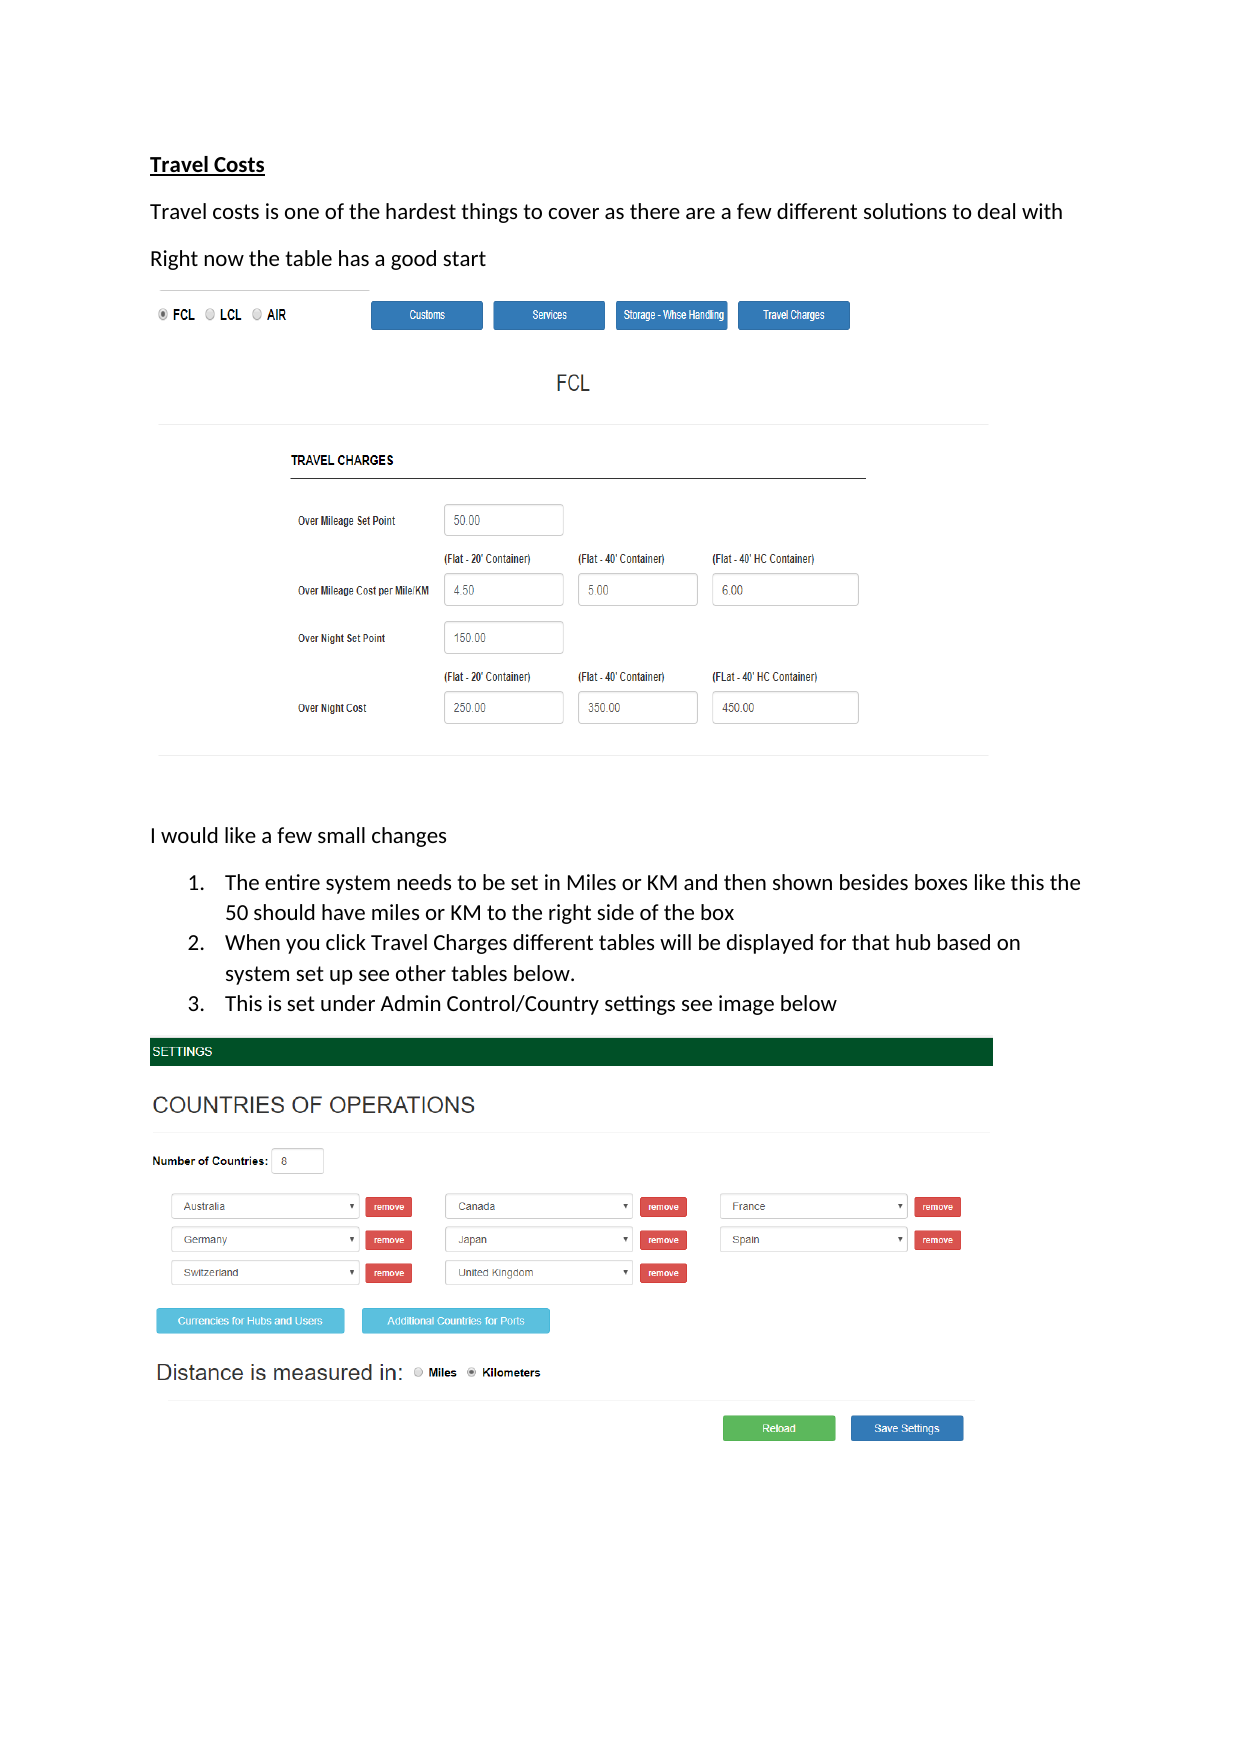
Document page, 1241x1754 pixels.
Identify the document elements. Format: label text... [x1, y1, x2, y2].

list The entire system needs to be set in Miles or KM and then shown besides boxes like this the 50 should have miles or KM to the right side of the box [187, 868, 1090, 926]
text Travel costs is one of the hardest things to cover as there are a few different solutions to deal with [150, 197, 1090, 225]
text I would like a few small changes [150, 821, 1090, 849]
text Travel Costs [150, 150, 1090, 178]
list This is set under Admin Control/Country settings see image below [187, 989, 1090, 1017]
picture [150, 290, 993, 756]
picture [150, 1035, 993, 1451]
list When you click Travel Charges different tables will be displayed for that hub based on system set up see other tables below. [187, 928, 1090, 987]
text Right now the table has a good start [150, 244, 1090, 272]
